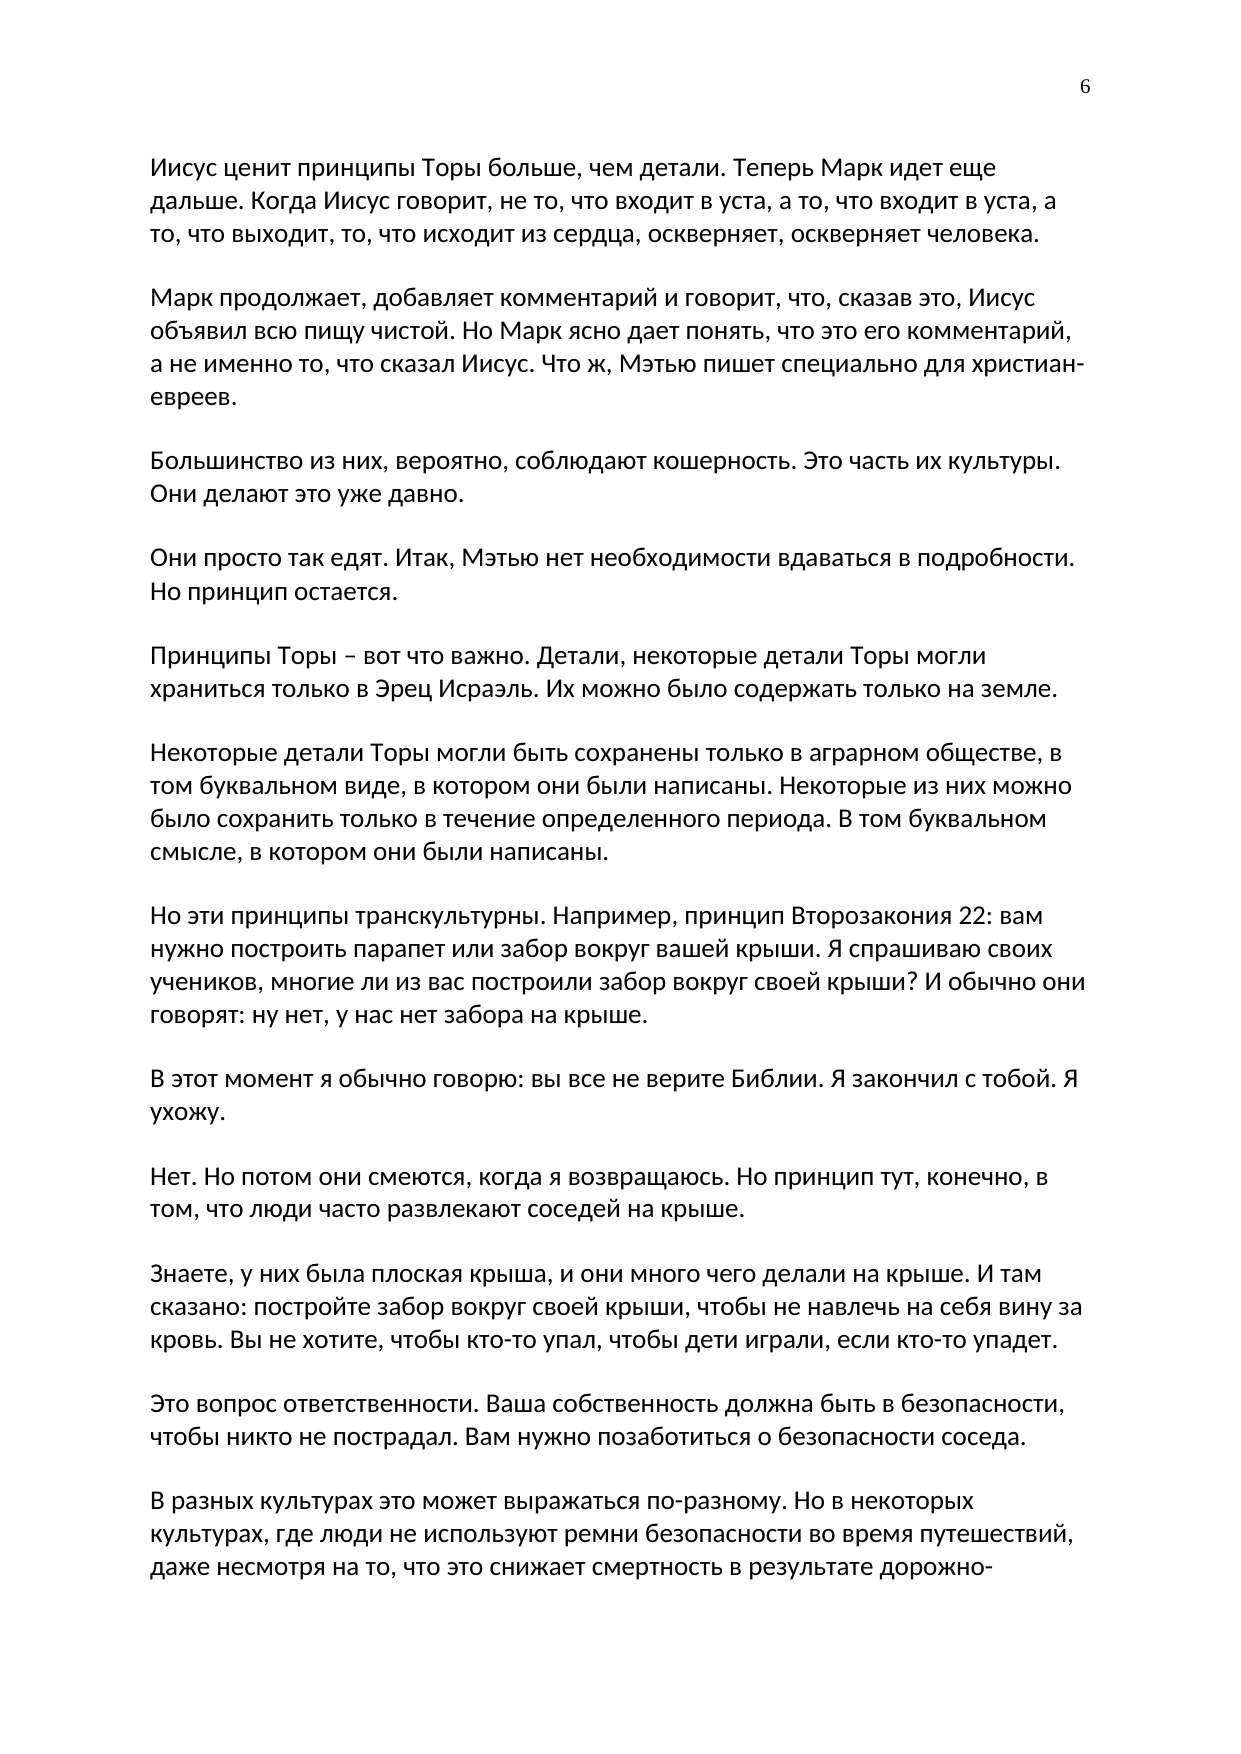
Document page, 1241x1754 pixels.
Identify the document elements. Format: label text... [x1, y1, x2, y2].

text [150, 1483, 1090, 1582]
text Они просто так едят. Итак, Мэтью нет необходимости вдаваться в подробности. Но принцип остается. [150, 541, 1090, 607]
text Это вопрос ответственности. Ваша собственность должна быть в безопасности, чтобы никто не пострадал. Вам нужно позаботиться о безопасности соседа. [150, 1386, 1090, 1452]
text Принципы Торы – вот что важно. Детали, некоторые детали Торы могли храниться только в Эрец Исраэль. Их можно было содержать только на земле. [150, 638, 1090, 704]
text Марк продолжает, добавляет комментарий и говорит, что, сказав это, Иисус объявил всю пищу чистой. Но Марк ясно дает понять, что это его комментарий, а не именно то, что сказал Иисус. Что ж, Мэтью пишет специально для христиан-евреев. [150, 280, 1090, 412]
text Знаете, у них была плоская крыша, и они много чего делали на крыше. И там сказано: постройте забор вокруг своей крыши, чтобы не навлечь на себя вину за кровь. Вы не хотите, чтобы кто-то упал, чтобы дети играли, если кто-то упадет. [150, 1256, 1090, 1355]
text В этот момент я обычно говорю: вы все не верите Библии. Я закончил с тобой. Я ухожу. [150, 1061, 1090, 1127]
text Иисус ценит принципы Торы больше, чем детали. Теперь Марк идет еще дальше. Когда Иисус говорит, не то, что входит в уста, а то, что входит в уста, а то, что выходит, то, что исходит из сердца, оскверняет, оскверняет человека. [150, 150, 1090, 249]
text Большинство из них, вероятно, соблюдают кошерность. Это часть их культуры. Они делают это уже давно. [150, 443, 1090, 509]
text Нет. Но потом они смеются, когда я возвращаюсь. Но принцип тут, конечно, в том, что люди часто развлекают соседей на крыше. [150, 1159, 1090, 1225]
text Некоторые детали Торы могли быть сохранены только в аграрном обществе, в том буквальном виде, в котором они были написаны. Некоторые из них можно было сохранить только в течение определенного периода. В том буквальном смысле, в котором они были написаны. [150, 735, 1090, 867]
text Но эти принципы транскультурны. Например, принцип Второзакония 22: вам нужно построить парапет или забор вокруг вашей крыши. Я спрашиваю своих учеников, многие ли из вас построили забор вокруг своей крыши? И обычно они говорят: ну нет, у нас нет забора на крыше. [150, 898, 1090, 1030]
